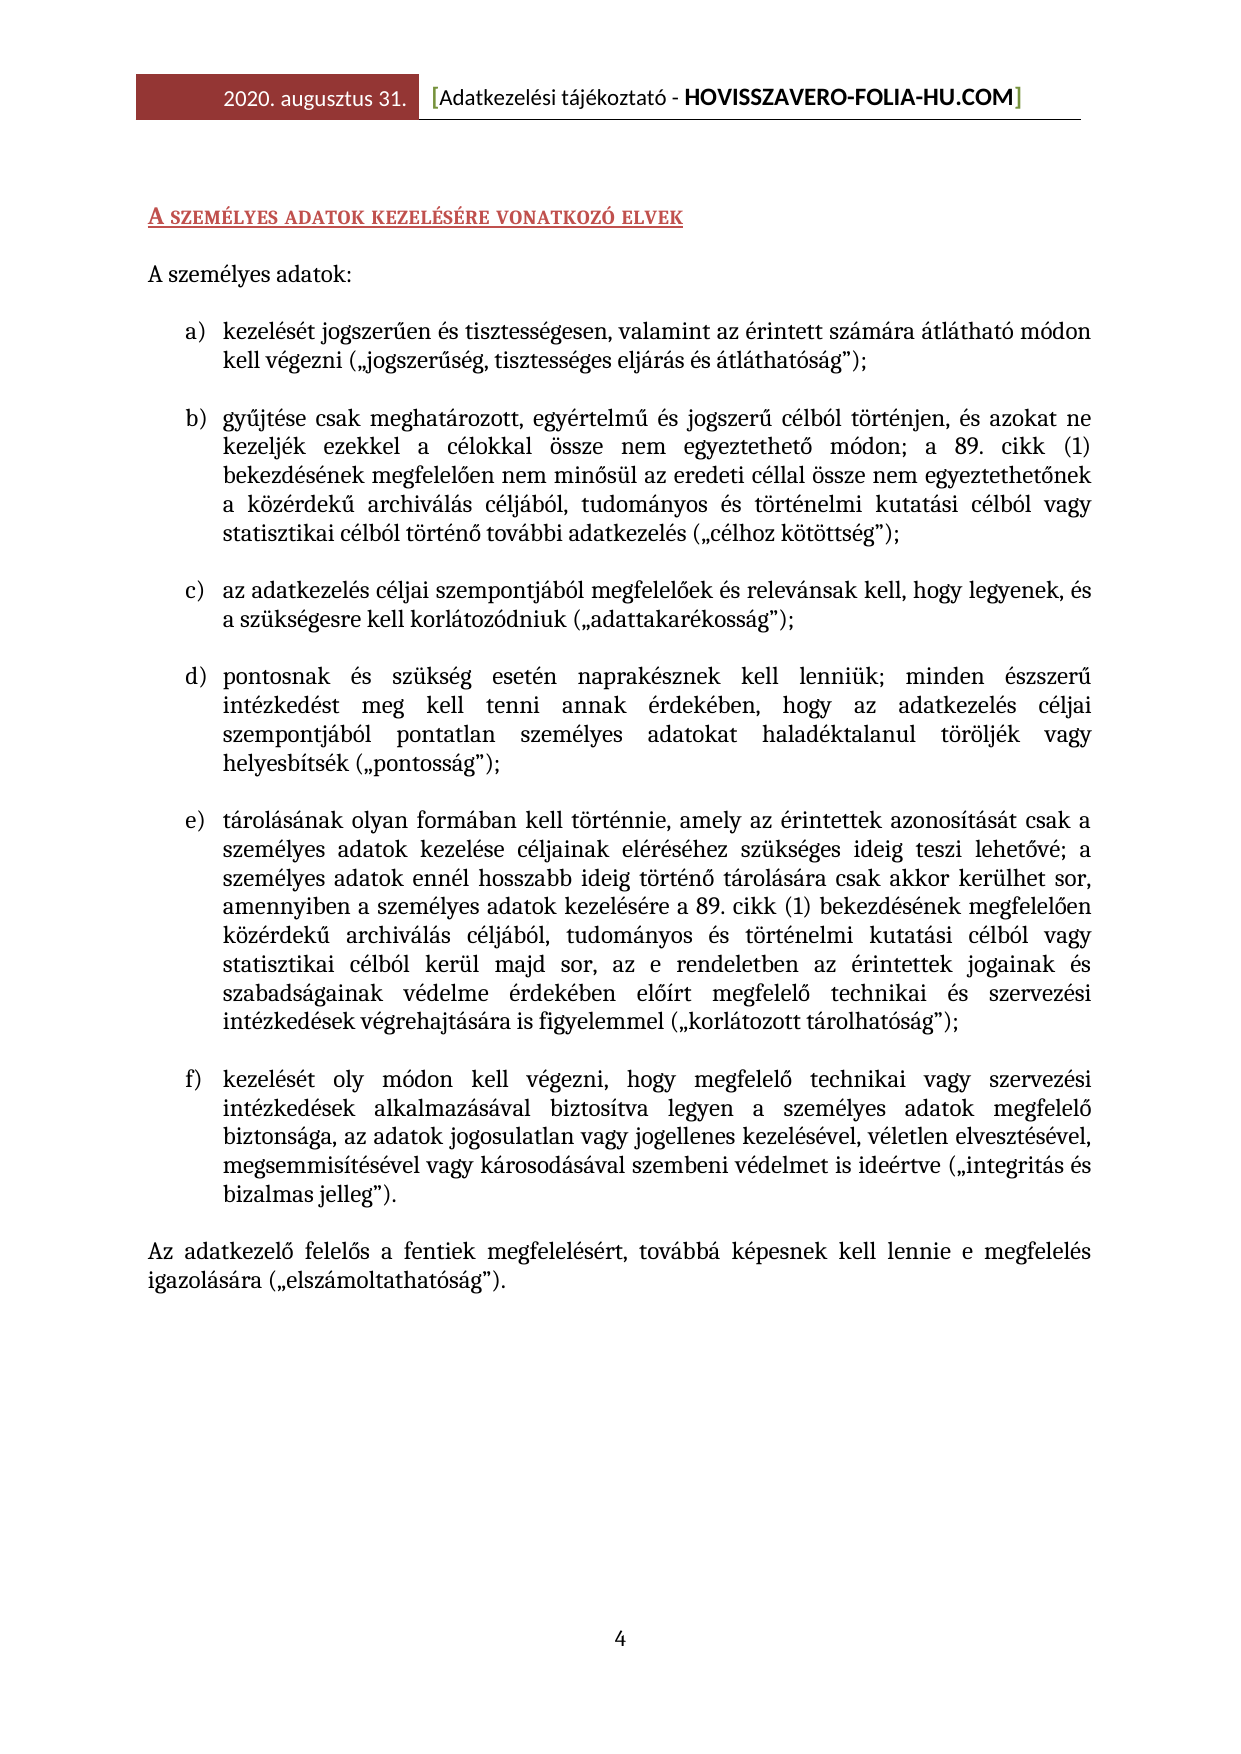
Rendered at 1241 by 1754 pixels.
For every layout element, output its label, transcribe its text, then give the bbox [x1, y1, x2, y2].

list pontosnak és szükség esetén naprakésznek kell lenniük; minden észszerű intézkedést meg kell tenni annak érdekében, hogy az adatkezelés céljai szempontjából pontatlan személyes adatokat haladéktalanul töröljék vagy helyesbítsék („pontosság”); [185, 662, 1093, 777]
list kezelését oly módon kell végezni, hogy megfelelő technikai vagy szervezési intézkedések alkalmazásával biztosítva legyen a személyes adatok megfelelő biztonsága, az adatok jogosulatlan vagy jogellenes kezelésével, véletlen elvesztésével, megsemmisítésével vagy károsodásával szembeni védelmet is ideértve („integritás és bizalmas jelleg”). [185, 1065, 1093, 1208]
list gyűjtése csak meghatározott, egyértelmű és jogszerű célból történjen, és azokat ne kezeljék ezekkel a célokkal össze nem egyeztethető módon; a 89. cikk (1) bekezdésének megfelelően nem minősül az eredeti céllal össze nem egyeztethetőnek a közérdekű archiválás céljából, tudományos és történelmi kutatási célból vagy statisztikai célból történő további adatkezelés („célhoz kötöttség”); [185, 403, 1093, 547]
list kezelését jogszerűen és tisztességesen, valamint az érintett számára átlátható módon kell végezni („jogszerűség, tisztességes eljárás és átláthatóság”); [185, 317, 1093, 375]
text Az adatkezelő felelős a fentiek megfelelésért, továbbá képesnek kell lennie e megfelelés igazolására („elszámoltathatóság”). [148, 1237, 1093, 1295]
text A személyes adatok kezelésére vonatkozó elvek [148, 202, 1093, 231]
list az adatkezelés céljai szempontjából megfelelőek és relevánsak kell, hogy legyenek, és a szükségesre kell korlátozódniuk („adattakarékosság”); [185, 576, 1093, 633]
text A személyes adatok: [148, 260, 1093, 288]
list tárolásának olyan formában kell történnie, amely az érintettek azonosítását csak a személyes adatok kezelése céljainak eléréséhez szükséges ideig teszi lehetővé; a személyes adatok ennél hosszabb ideig történő tárolására csak akkor kerülhet sor, amennyiben a személyes adatok kezelésére a 89. cikk (1) bekezdésének megfelelően közérdekű archiválás céljából, tudományos és történelmi kutatási célból vagy statisztikai célból kerül majd sor, az e rendeletben az érintettek jogainak és szabadságainak védelme érdekében előírt megfelelő technikai és szervezési intézkedések végrehajtására is figyelemmel („korlátozott tárolhatóság”); [185, 806, 1093, 1036]
